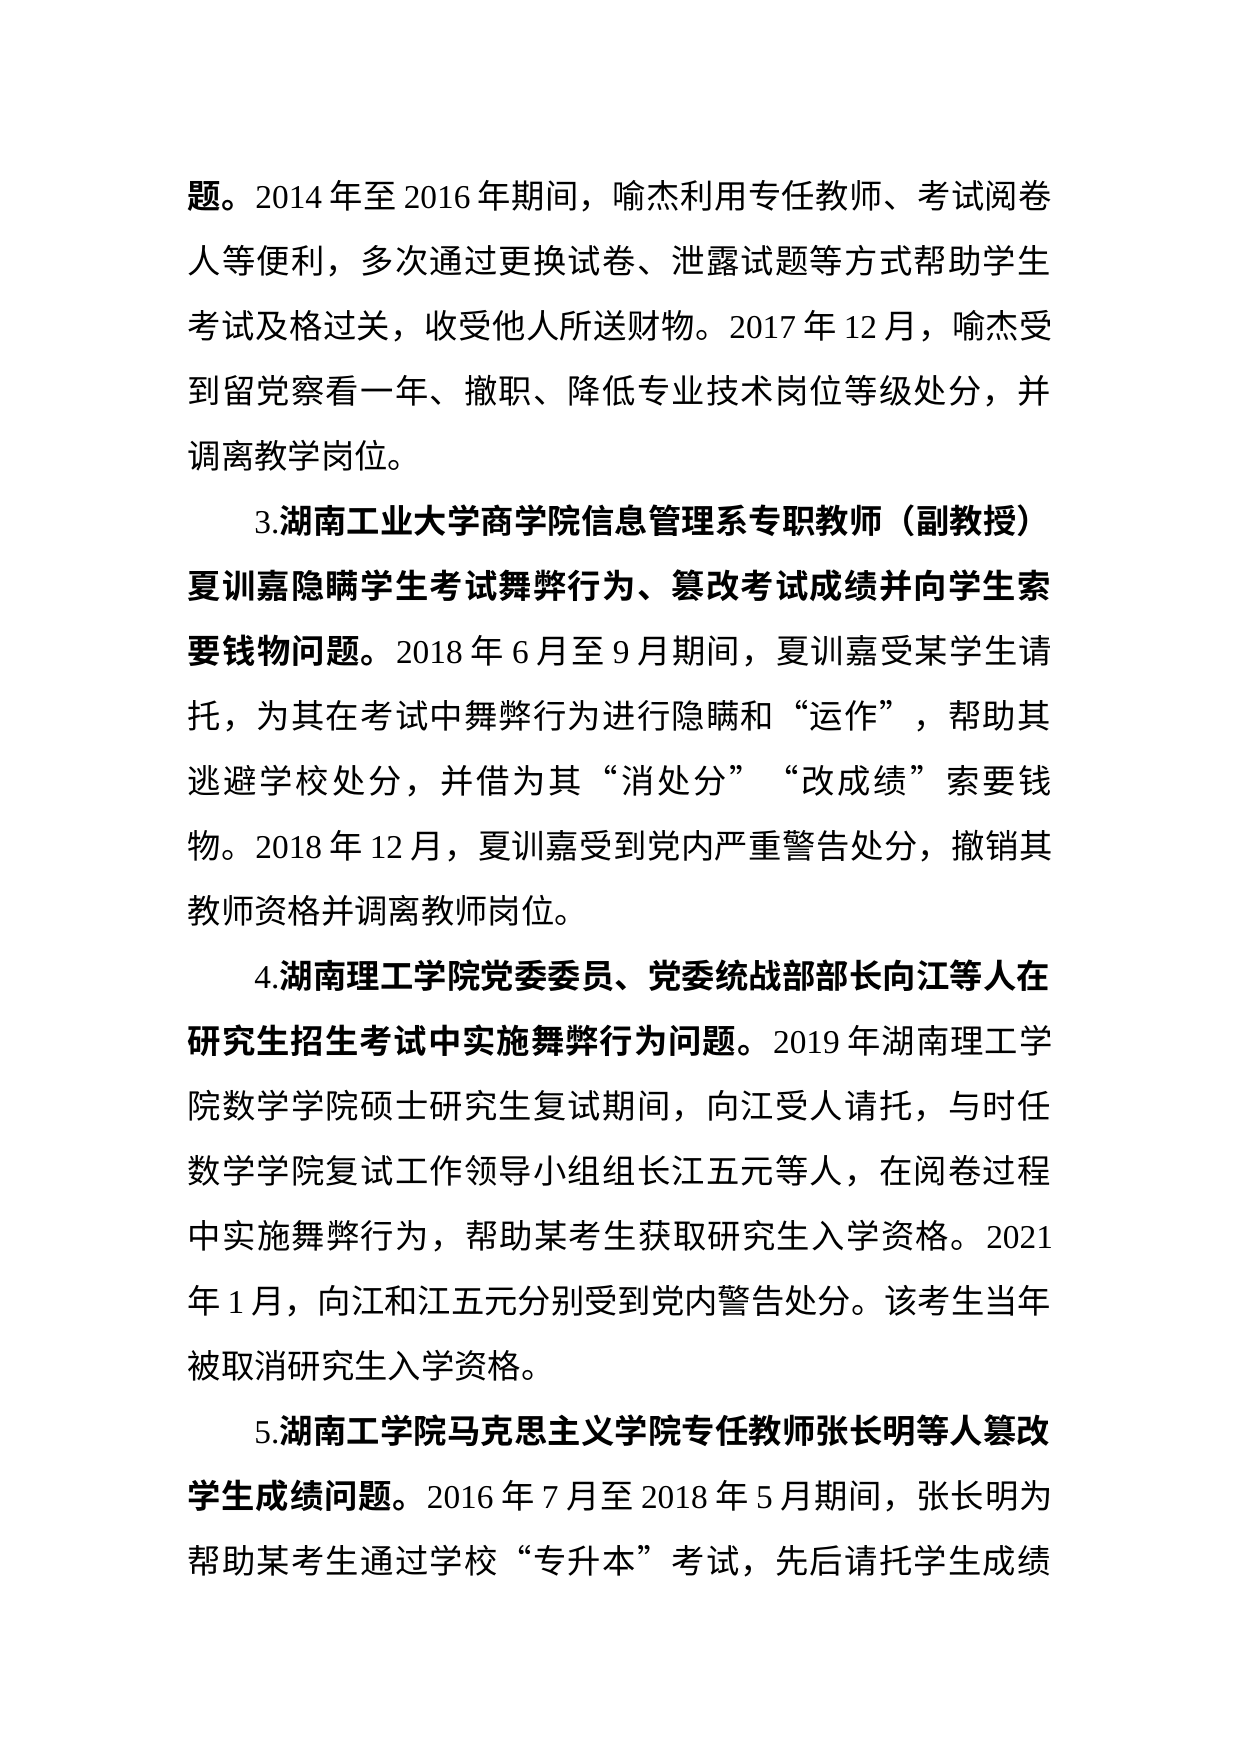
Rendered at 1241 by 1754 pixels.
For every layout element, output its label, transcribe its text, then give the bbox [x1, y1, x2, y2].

text 4.湖南理工学院党委委员、党委统战部部长向江等人在研究生招生考试中实施舞弊行为问题。2019年湖南理工学院数学学院硕士研究生复试期间，向江受人请托，与时任数学学院复试工作领导小组组长江五元等人，在阅卷过程中实施舞弊行为，帮助某考生获取研究生入学资格。2021年1月，向江和江五元分别受到党内警告处分。该考生当年被取消研究生入学资格。 [187, 942, 1053, 1397]
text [187, 1397, 1053, 1592]
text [187, 162, 1053, 487]
text 3.湖南工业大学商学院信息管理系专职教师（副教授）夏训嘉隐瞒学生考试舞弊行为、篡改考试成绩并向学生索要钱物问题。2018年6月至9月期间，夏训嘉受某学生请托，为其在考试中舞弊行为进行隐瞒和“运作”，帮助其逃避学校处分，并借为其“消处分”“改成绩”索要钱物。2018年12月，夏训嘉受到党内严重警告处分，撤销其教师资格并调离教师岗位。 [187, 487, 1053, 942]
